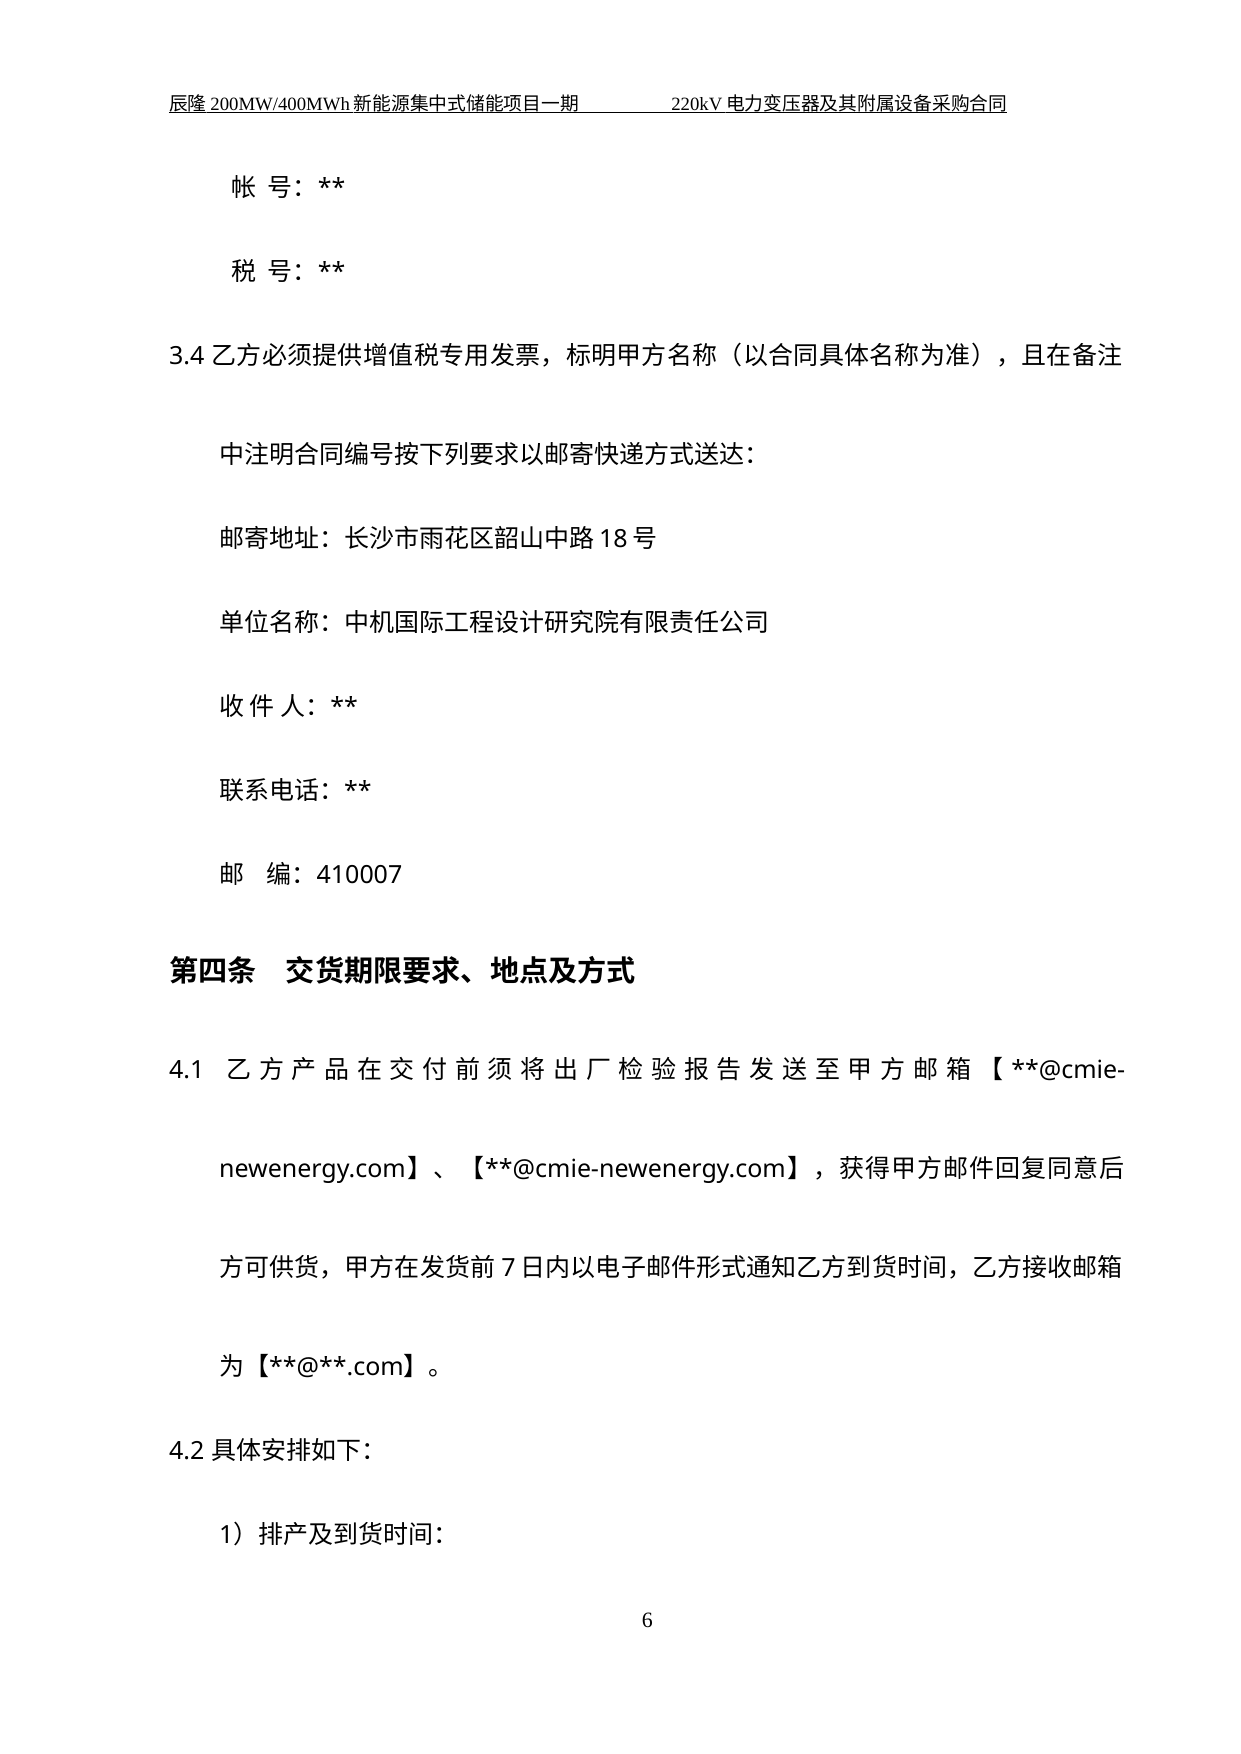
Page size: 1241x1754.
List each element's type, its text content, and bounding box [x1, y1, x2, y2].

subtitle 第四条 交货期限要求、地点及方式 [169, 936, 1125, 1002]
text 4.2 具体安排如下： [169, 1415, 1125, 1481]
text 收 件 人：** [169, 671, 1125, 737]
text 1）排产及到货时间： [169, 1499, 1125, 1565]
text 4.1 乙方产品在交付前须将出厂检验报告发送至甲方邮箱【**@cmie-newenergy.com】、【**@cmie-newenergy.com】，获得甲方邮件回复同意后方可供货，甲方在发货前7日内以电子邮件形式通知乙方到货时间，乙方接收邮箱为【**@**.com】。 [169, 1035, 1125, 1397]
text 帐 号：** [219, 153, 1125, 219]
text 联系电话：** [169, 755, 1125, 821]
text 3.4 乙方必须提供增值税专用发票，标明甲方名称（以合同具体名称为准），且在备注中注明合同编号按下列要求以邮寄快递方式送达： [169, 321, 1125, 485]
text 邮 编：410007 [169, 839, 1125, 905]
text 税 号：** [219, 237, 1125, 303]
text 单位名称：中机国际工程设计研究院有限责任公司 [169, 587, 1125, 653]
text 邮寄地址：长沙市雨花区韶山中路18号 [169, 503, 1125, 569]
